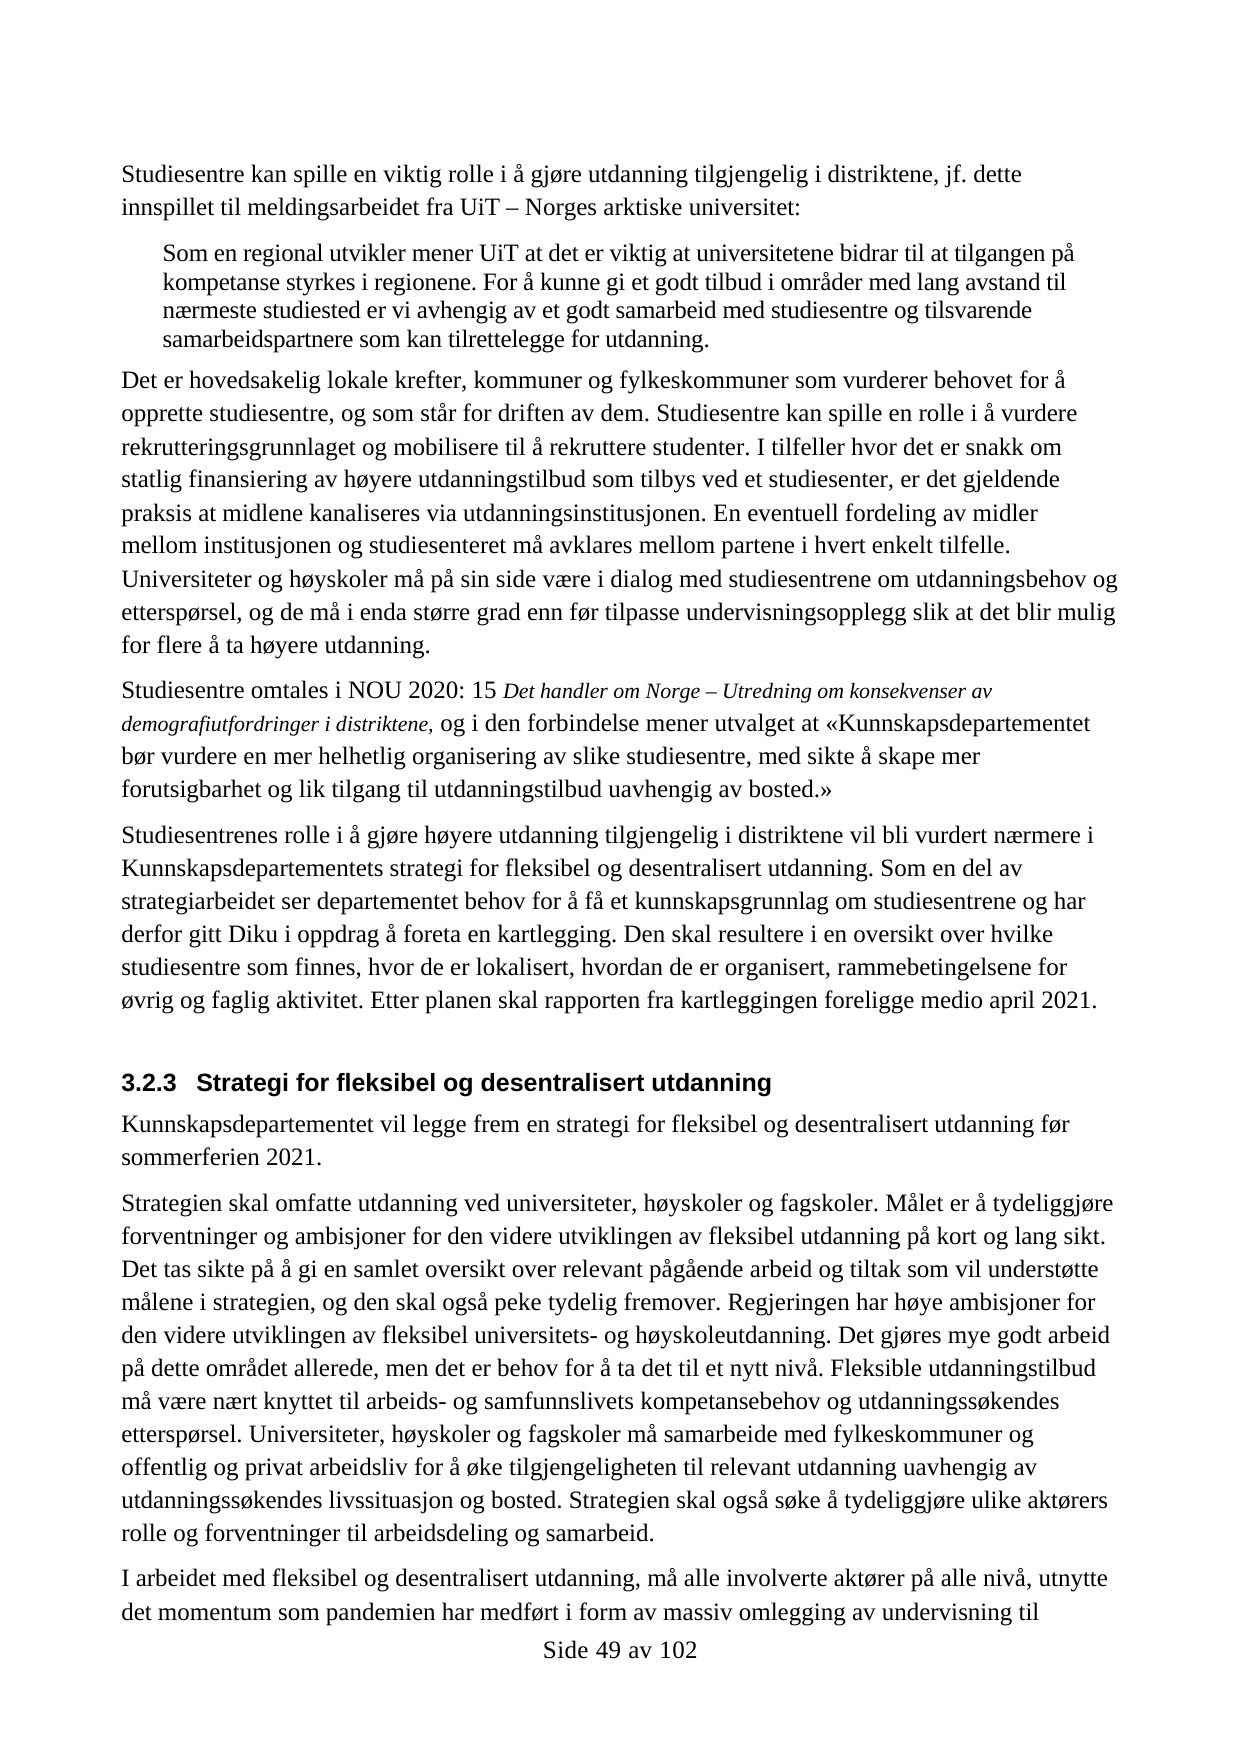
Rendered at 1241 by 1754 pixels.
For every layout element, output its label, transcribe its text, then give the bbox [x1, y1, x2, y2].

text Studiesentre kan spille en viktig rolle i å gjøre utdanning tilgjengelig i distriktene, jf. dette innspillet til meldingsarbeidet fra UiT – Norges arktiske universitet: [121, 159, 1119, 221]
text Studiesentrenes rolle i å gjøre høyere utdanning tilgjengelig i distriktene vil bli vurdert nærmere i Kunnskapsdepartementets strategi for fleksibel og desentralisert utdanning. Som en del av strategiarbeidet ser departementet behov for å få et kunnskapsgrunnlag om studiesentrene og har derfor gitt Diku i oppdrag å foreta en kartlegging. Den skal resultere i en oversikt over hvilke studiesentre som finnes, hvor de er lokalisert, hvordan de er organisert, rammebetingelsene for øvrig og faglig aktivitet. Etter planen skal rapporten fra kartleggingen foreligge medio april 2021. [121, 820, 1119, 1014]
text Det er hovedsakelig lokale krefter, kommuner og fylkeskommuner som vurderer behovet for å opprette studiesentre, og som står for driften av dem. Studiesentre kan spille en rolle i å vurdere rekrutteringsgrunnlaget og mobilisere til å rekruttere studenter. I tilfeller hvor det er snakk om statlig finansiering av høyere utdanningstilbud som tilbys ved et studiesenter, er det gjeldende praksis at midlene kanaliseres via utdanningsinstitusjonen. En eventuell fordeling av midler mellom institusjonen og studiesenteret må avklares mellom partene i hvert enkelt tilfelle. Universiteter og høyskoler må på sin side være i dialog med studiesentrene om utdanningsbehov og etterspørsel, og de må i enda større grad enn før tilpasse undervisningsopplegg slik at det blir mulig for flere å ta høyere utdanning. [121, 366, 1119, 658]
text Studiesentre omtales i NOU 2020: 15 Det handler om Norge – Utredning om konsekvenser av demografiutfordringer i distriktene, og i den forbindelse mener utvalget at «Kunnskapsdepartementet bør vurdere en mer helhetlig organisering av slike studiesentre, med sikte å skape mer forutsigbarhet og lik tilgang til utdanningstilbud uavhengig av bosted.» [121, 675, 1119, 803]
text Som en regional utvikler mener UiT at det er viktig at universitetene bidrar til at tilgangen på kompetanse styrkes i regionene. For å kunne gi et godt tilbud i områder med lang avstand til nærmeste studiested er vi avhengig av et godt samarbeid med studiesentre og tilsvarende samarbeidspartnere som kan tilrettelegge for utdanning. [162, 238, 1119, 353]
subtitle Strategi for fleksibel og desentralisert utdanning [121, 1068, 1119, 1097]
text Strategien skal omfatte utdanning ved universiteter, høyskoler og fagskoler. Målet er å tydeliggjøre forventninger og ambisjoner for den videre utviklingen av fleksibel utdanning på kort og lang sikt. Det tas sikte på å gi en samlet oversikt over relevant pågående arbeid og tiltak som vil understøtte målene i strategien, og den skal også peke tydelig fremover. Regjeringen har høye ambisjoner for den videre utviklingen av fleksibel universitets- og høyskoleutdanning. Det gjøres mye godt arbeid på dette området allerede, men det er behov for å ta det til et nytt nivå. Fleksible utdanningstilbud må være nært knyttet til arbeids- og samfunnslivets kompetansebehov og utdanningssøkendes etterspørsel. Universiteter, høyskoler og fagskoler må samarbeide med fylkeskommuner og offentlig og privat arbeidsliv for å øke tilgjengeligheten til relevant utdanning uavhengig av utdanningssøkendes livssituasjon og bosted. Strategien skal også søke å tydeliggjøre ulike aktørers rolle og forventninger til arbeidsdeling og samarbeid. [121, 1188, 1119, 1547]
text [121, 1563, 1119, 1625]
text Kunnskapsdepartementet vil legge frem en strategi for fleksibel og desentralisert utdanning før sommerferien 2021. [121, 1109, 1119, 1171]
